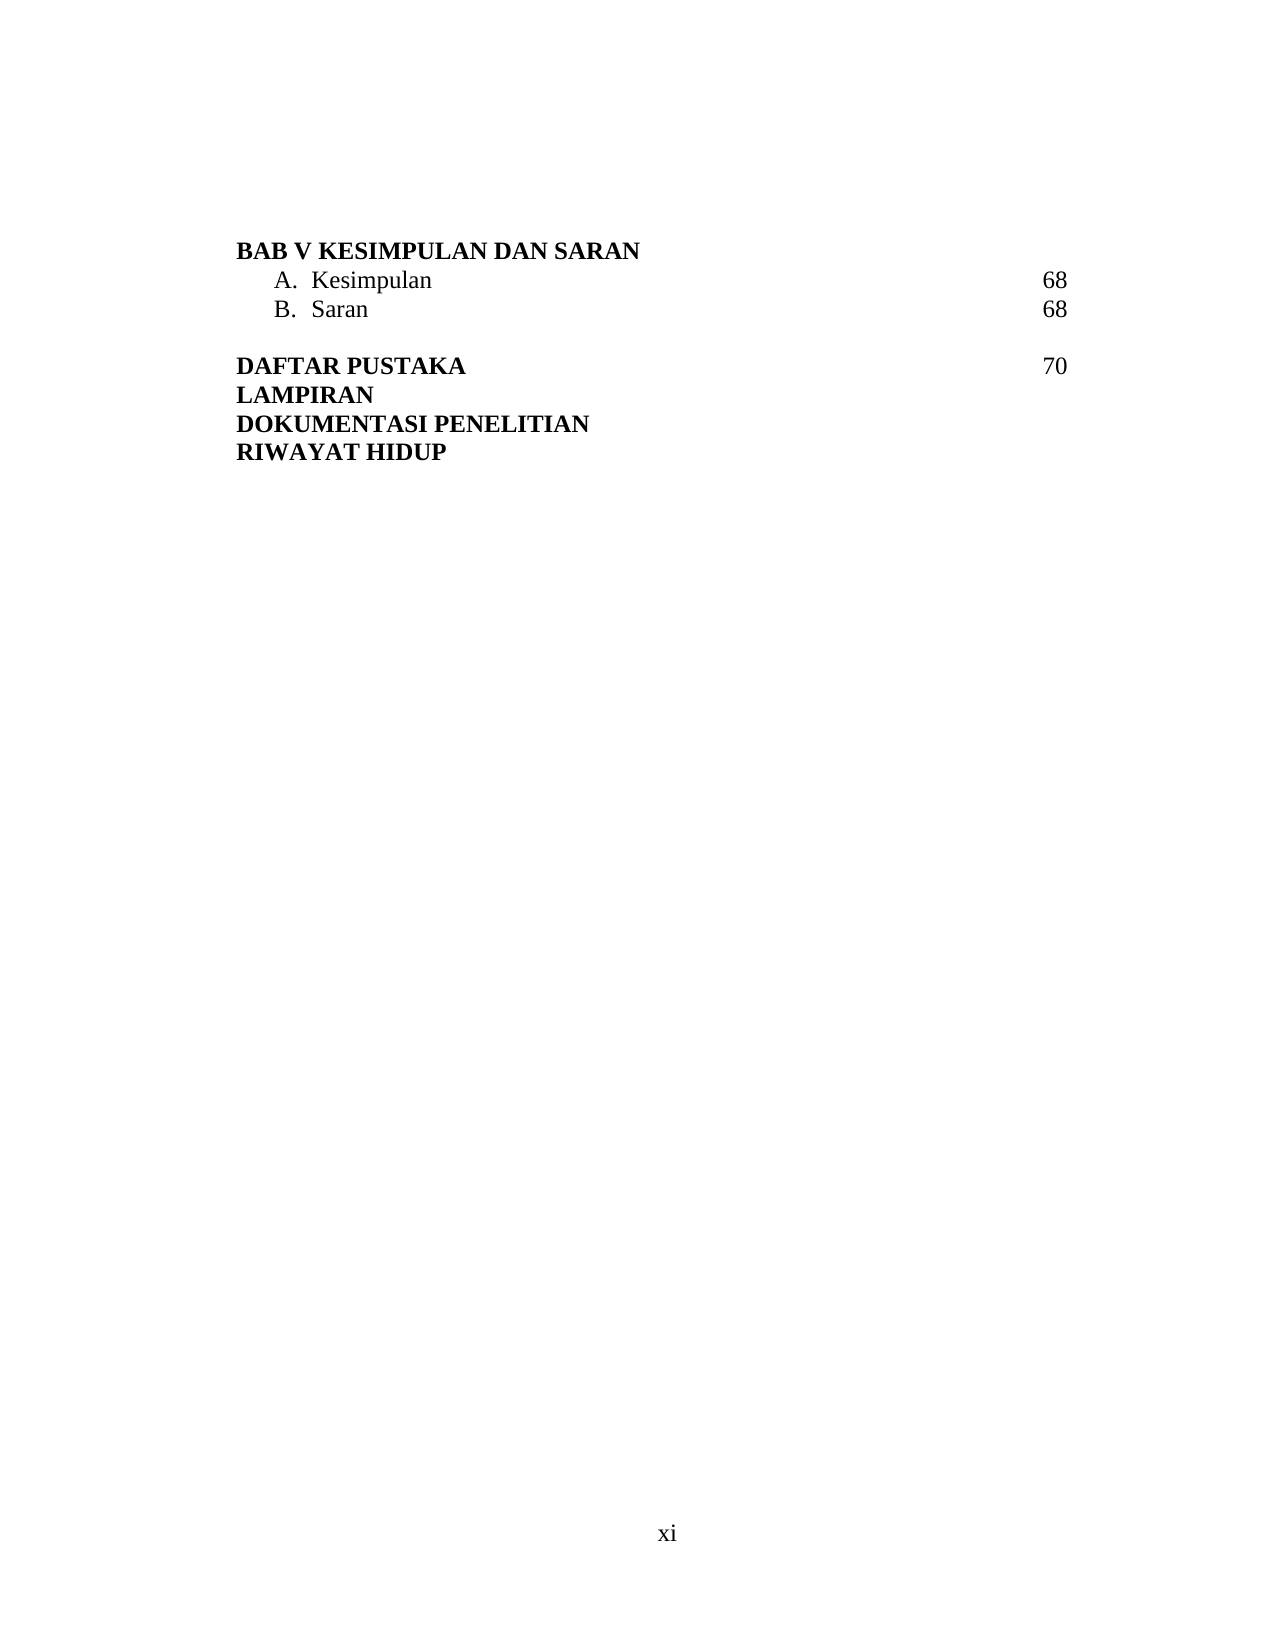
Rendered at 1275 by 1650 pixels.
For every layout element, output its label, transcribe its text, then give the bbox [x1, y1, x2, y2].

text RIWAYAT HIDUP [236, 437, 1098, 466]
text LAMPIRAN [236, 380, 1098, 409]
text DAFTAR PUSTAKA 70 [236, 351, 1098, 380]
text DOKUMENTASI PENELITIAN [236, 409, 1098, 437]
list Kesimpulan 68 [274, 265, 1098, 294]
text BAB V KESIMPULAN DAN SARAN [236, 236, 1098, 265]
list Saran 68 [274, 294, 1098, 322]
